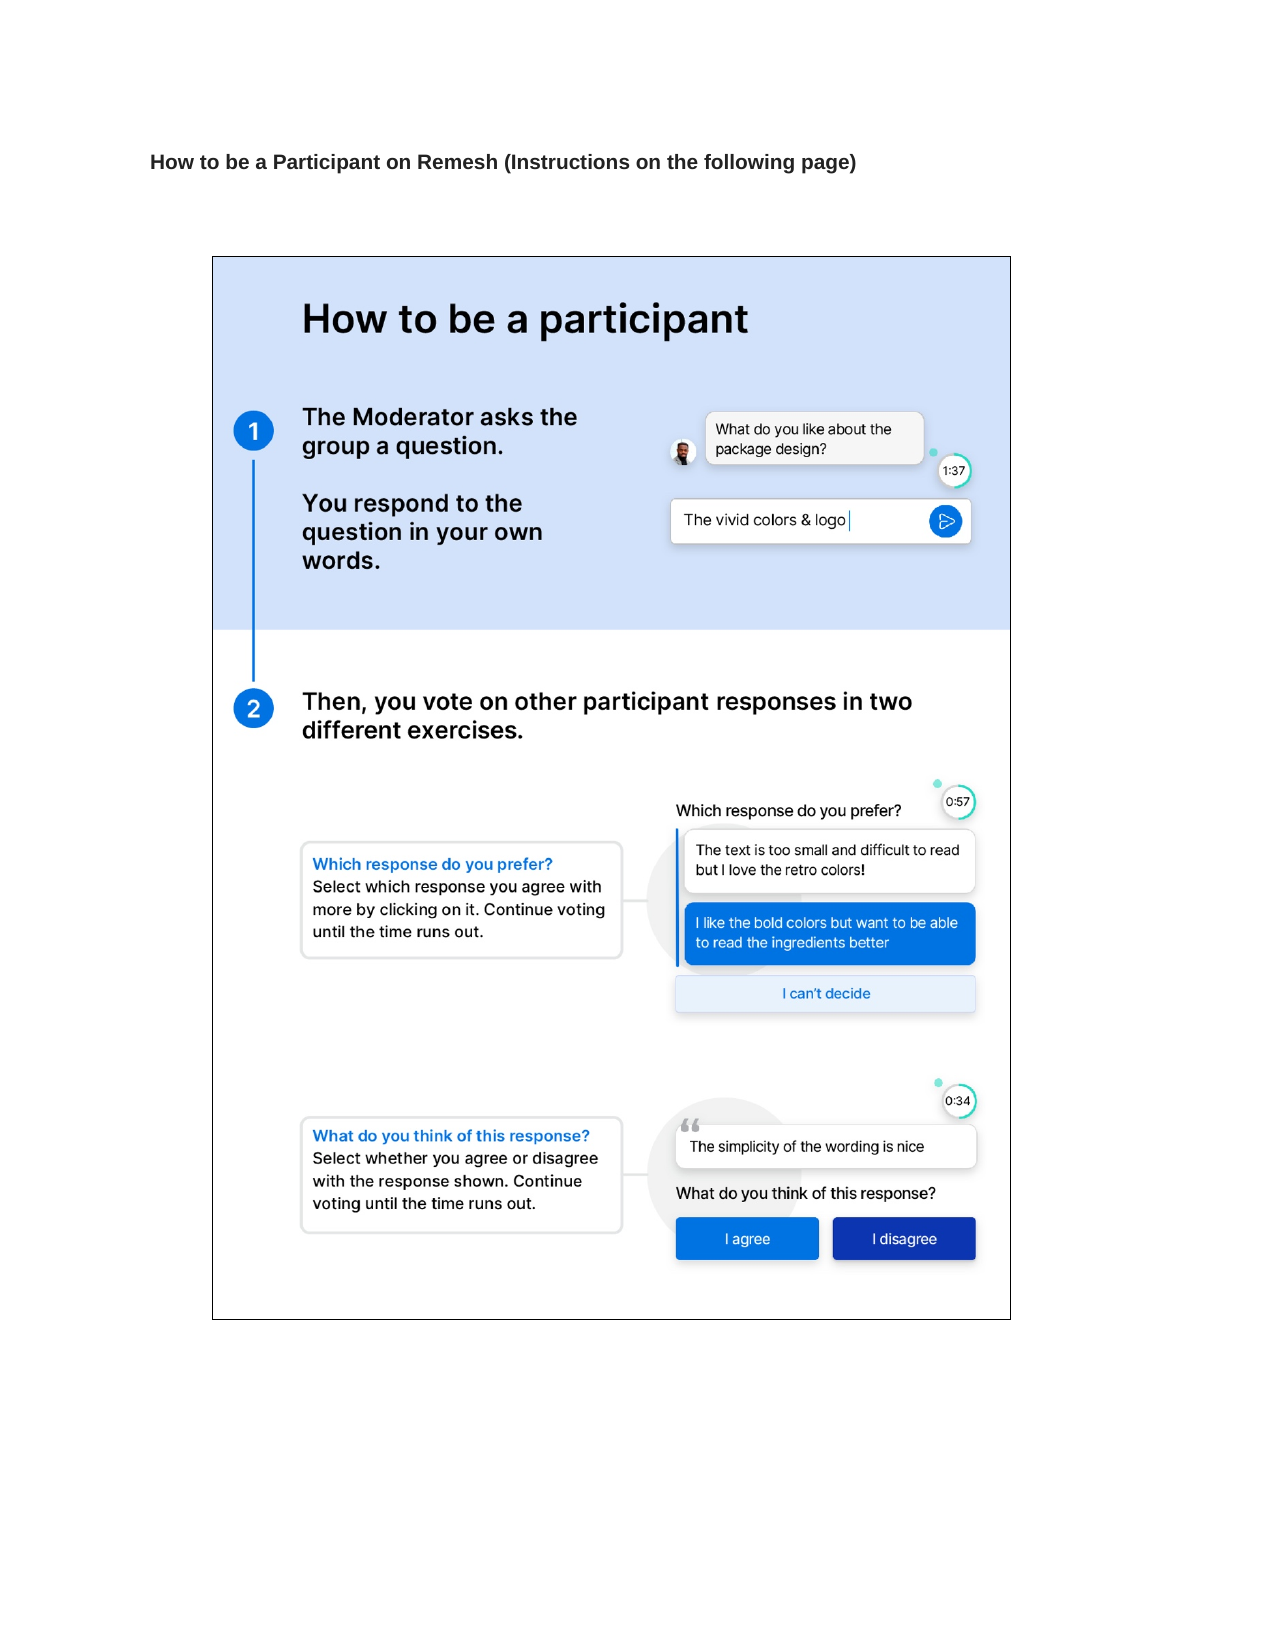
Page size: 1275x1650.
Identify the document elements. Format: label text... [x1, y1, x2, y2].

text How to be a Participant on Remesh (Instructions on the following page) [150, 150, 1125, 174]
picture [213, 257, 1010, 1319]
